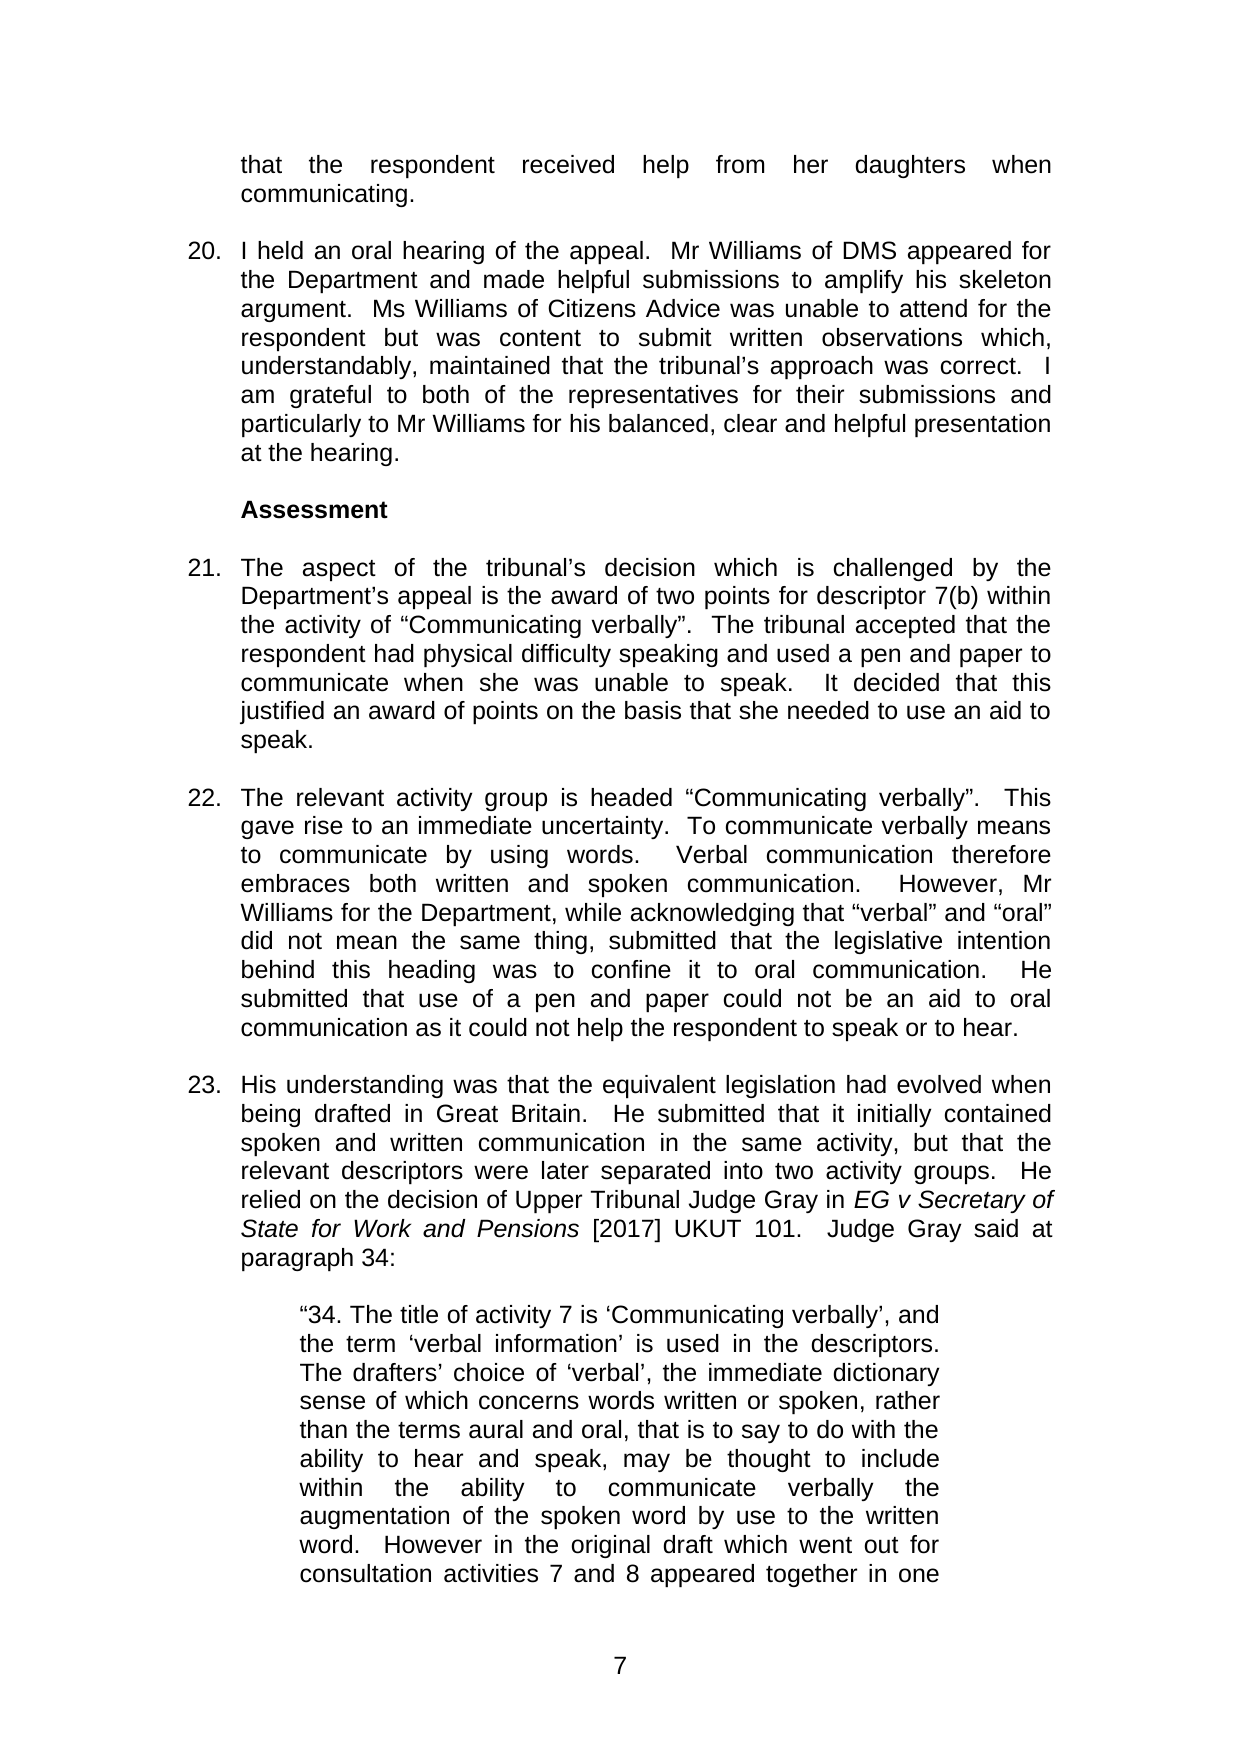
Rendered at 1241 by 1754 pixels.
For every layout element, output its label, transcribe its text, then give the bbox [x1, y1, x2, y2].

text 21. The aspect of the tribunal’s decision which is challenged by the Department’s appeal is the award of two points for descriptor 7(b) within the activity of “Communicating verbally”. The tribunal accepted that the respondent had physical difficulty speaking and used a pen and paper to communicate when she was unable to speak. It decided that this justified an award of points on the basis that she needed to use an aid to speak. [187, 552, 1053, 754]
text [187, 150, 1053, 207]
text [299, 1300, 941, 1587]
text 23. His understanding was that the equivalent legislation had evolved when being drafted in Great Britain. He submitted that it initially contained spoken and written communication in the same activity, but that the relevant descriptors were later separated into two activity groups. He relied on the decision of Upper Tribunal Judge Gray in EG v Secretary of State for Work and Pensions [2017] UKUT 101. Judge Gray said at paragraph 34: [187, 1070, 1053, 1271]
text 22. The relevant activity group is headed “Communicating verbally”. This gave rise to an immediate uncertainty. To communicate verbally means to communicate by using words. Verbal communication therefore embraces both written and spoken communication. However, Mr Williams for the Department, while acknowledging that “verbal” and “oral” did not mean the same thing, submitted that the legislative intention behind this heading was to confine it to oral communication. He submitted that use of a pen and paper could not be an aid to oral communication as it could not help the respondent to speak or to hear. [187, 782, 1053, 1041]
text Assessment [187, 495, 1053, 524]
text 20. I held an oral hearing of the appeal. Mr Williams of DMS appeared for the Department and made helpful submissions to amplify his skeleton argument. Ms Williams of Citizens Advice was unable to attend for the respondent but was content to submit written observations which, understandably, maintained that the tribunal’s approach was correct. I am grateful to both of the representatives for their submissions and particularly to Mr Williams for his balanced, clear and helpful presentation at the hearing. [187, 236, 1053, 466]
